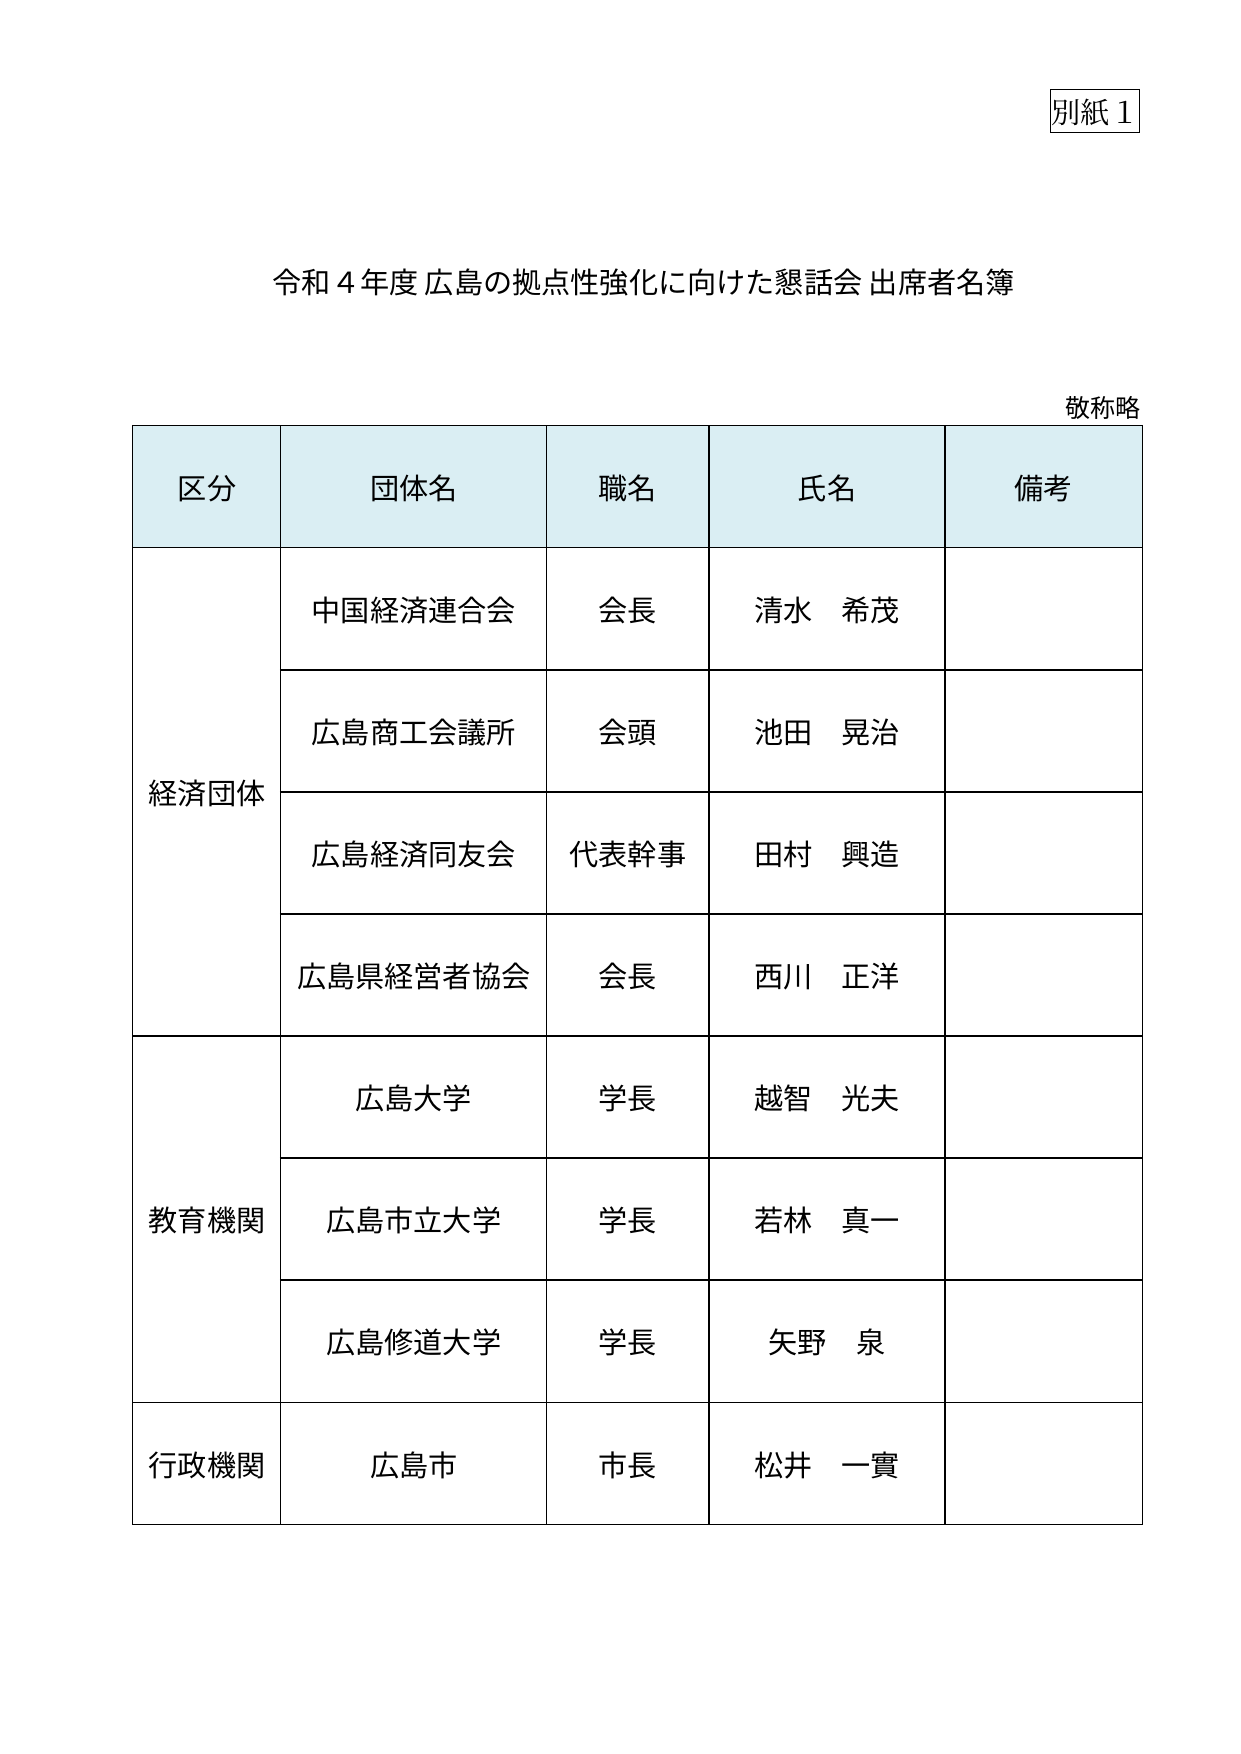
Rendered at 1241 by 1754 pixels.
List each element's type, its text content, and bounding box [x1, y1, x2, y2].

table_header 職名 [547, 426, 708, 547]
table_header 区分 [133, 426, 280, 547]
table_cell [946, 1281, 1142, 1401]
table_cell [946, 1037, 1142, 1157]
table_cell 越智 光夫 [710, 1037, 944, 1157]
table_cell 広島経済同友会 [281, 793, 546, 913]
table_cell 清水 希茂 [710, 548, 944, 669]
table_cell 矢野 泉 [710, 1281, 944, 1401]
table_header 団体名 [281, 426, 546, 547]
table_cell [946, 548, 1142, 669]
text 令和４年度 広島の拠点性強化に向けた懇話会 出席者名簿 [118, 243, 1140, 318]
table_cell 学長 [547, 1159, 708, 1279]
table_cell 広島商工会議所 [281, 671, 546, 791]
table_cell 広島大学 [281, 1037, 546, 1157]
table_cell 教育機関 [133, 1037, 280, 1401]
table_cell 中国経済連合会 [281, 548, 546, 669]
table_cell 広島市 [281, 1403, 546, 1523]
table_cell [946, 793, 1142, 913]
table_cell 行政機関 [133, 1403, 280, 1523]
table_cell 経済団体 [133, 548, 280, 1035]
table_cell [946, 671, 1142, 791]
table_cell 松井 一實 [710, 1403, 944, 1523]
table_cell [946, 1403, 1142, 1523]
table_cell 会頭 [547, 671, 708, 791]
table_cell 田村 興造 [710, 793, 944, 913]
table_cell 会長 [547, 915, 708, 1035]
table_cell 広島市立大学 [281, 1159, 546, 1279]
table_cell 池田 晃治 [710, 671, 944, 791]
table_cell [946, 1159, 1142, 1279]
table_cell 西川 正洋 [710, 915, 944, 1035]
table_header 氏名 [710, 426, 944, 547]
table_header 備考 [946, 426, 1142, 547]
table_cell 広島県経営者協会 [281, 915, 546, 1035]
text 敬称略 [118, 389, 1140, 425]
table_cell 会長 [547, 548, 708, 669]
table_cell 若林 真一 [710, 1159, 944, 1279]
table_cell 代表幹事 [547, 793, 708, 913]
table_cell 学長 [547, 1037, 708, 1157]
table_cell 広島修道大学 [281, 1281, 546, 1401]
table_cell 市長 [547, 1403, 708, 1523]
table_cell [946, 915, 1142, 1035]
table_cell 学長 [547, 1281, 708, 1401]
